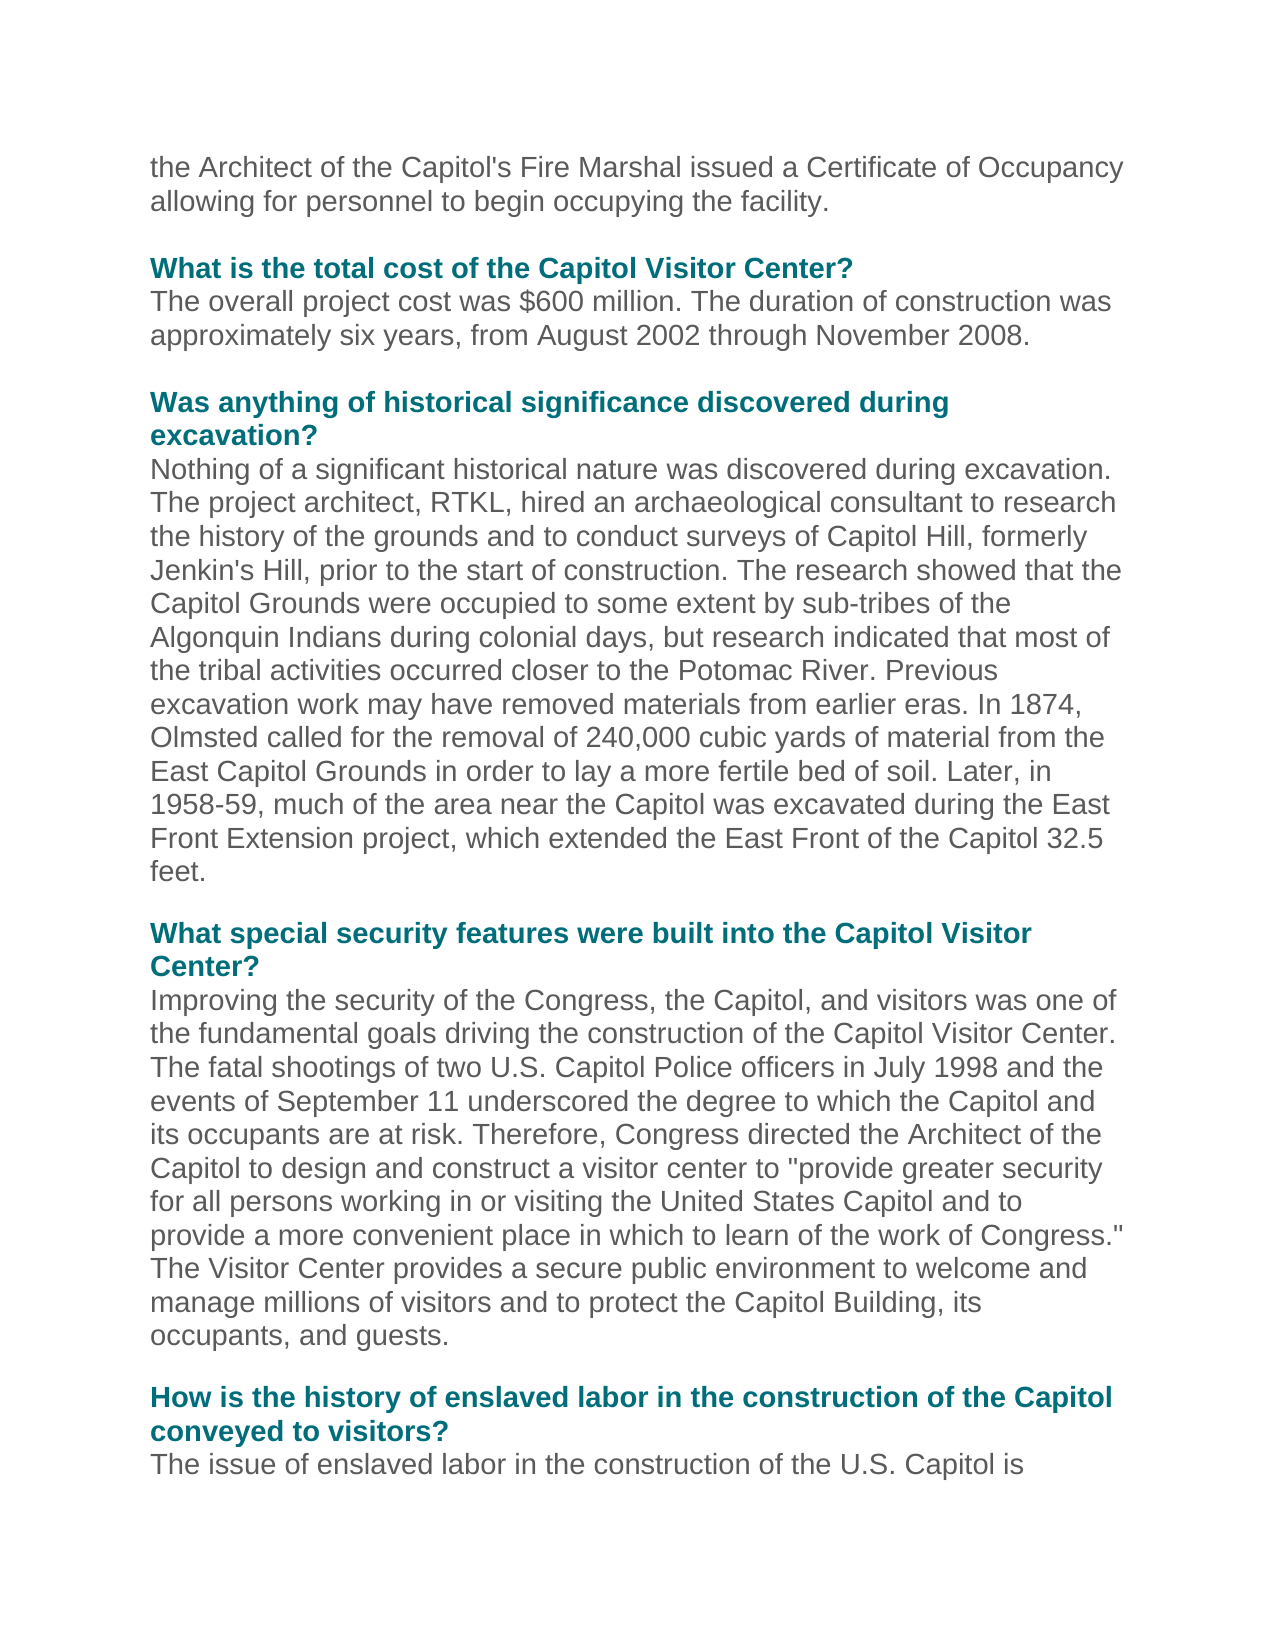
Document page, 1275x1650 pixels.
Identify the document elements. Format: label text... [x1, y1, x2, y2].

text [150, 150, 1125, 217]
text The Visitor Center provides a secure public environment to welcome and manage millions of visitors and to protect the Capitol Building, its occupants, and guests. [150, 1251, 1125, 1380]
text The fatal shootings of two U.S. Capitol Police officers in July 1998 and the events of September 11 underscored the degree to which the Capitol and its occupants are at risk. Therefore, Congress directed the Architect of the Capitol to design and construct a visitor center to "provide greater security for all persons working in or visiting the United States Capitol and to provide a more convenient place in which to learn of the work of Congress." [150, 1050, 1125, 1251]
text What is the total cost of the Capitol Visitor Center? The overall project cost was $600 million. The duration of construction was approximately six years, from August 2002 through November 2008. [150, 251, 1125, 351]
text Was anything of historical significance discovered during excavation? Nothing of a significant historical nature was discovered during excavation. The project architect, RTKL, hired an archaeological consultant to research the history of the grounds and to conduct surveys of Capitol Hill, formerly Jenkin's Hill, prior to the start of construction. The research showed that the Capitol Grounds were occupied to some extent by sub-tribes of the Algonquin Indians during colonial days, but research indicated that most of the tribal activities occurred closer to the Potomac River. Previous excavation work may have removed materials from earlier eras. In 1874, Olmsted called for the removal of 240,000 cubic yards of material from the East Capitol Grounds in order to lay a more fertile bed of soil. Later, in 1958-59, much of the area near the Capitol was excavated during the East Front Extension project, which extended the East Front of the Capitol 32.5 feet. [150, 385, 1125, 916]
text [150, 1380, 1125, 1481]
text What special security features were built into the Capitol Visitor Center? Improving the security of the Congress, the Capitol, and visitors was one of the fundamental goals driving the construction of the Capitol Visitor Center. [150, 916, 1125, 1050]
